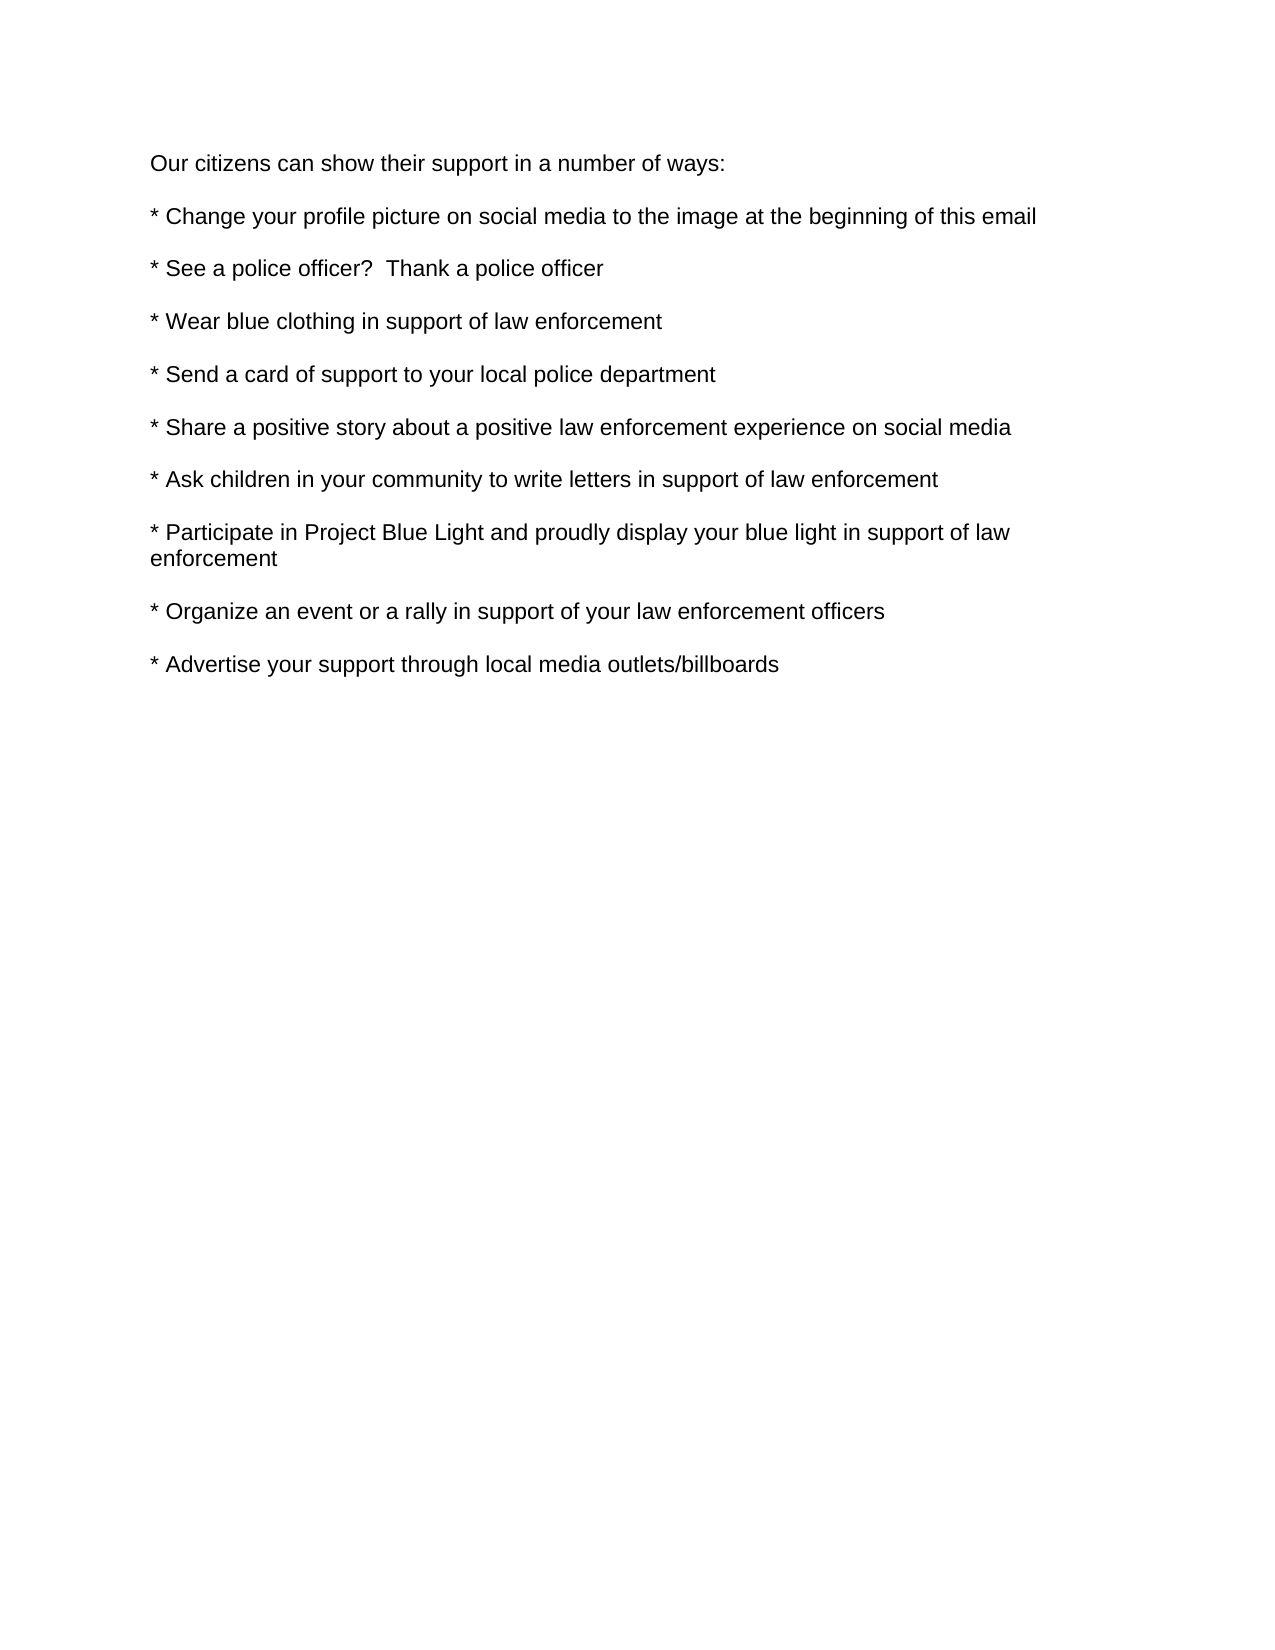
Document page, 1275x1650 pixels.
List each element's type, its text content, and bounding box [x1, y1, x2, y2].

text * Send a card of support to your local police department [150, 361, 1125, 387]
text Our citizens can show their support in a number of ways: [150, 150, 1125, 176]
text * Organize an event or a rally in support of your law enforcement officers [150, 598, 1125, 651]
text * Share a positive story about a positive law enforcement experience on social media [150, 413, 1125, 440]
text * Advertise your support through local media outlets/billboards [150, 651, 1125, 677]
text * Participate in Project Blue Light and proudly display your blue light in support of law enforcement [150, 519, 1125, 572]
text * See a police officer? Thank a police officer [150, 255, 1125, 282]
text * Wear blue clothing in support of law enforcement [150, 308, 1125, 334]
text * Change your profile picture on social media to the image at the beginning of this email [150, 203, 1125, 229]
text * Ask children in your community to write letters in support of law enforcement [150, 466, 1125, 493]
